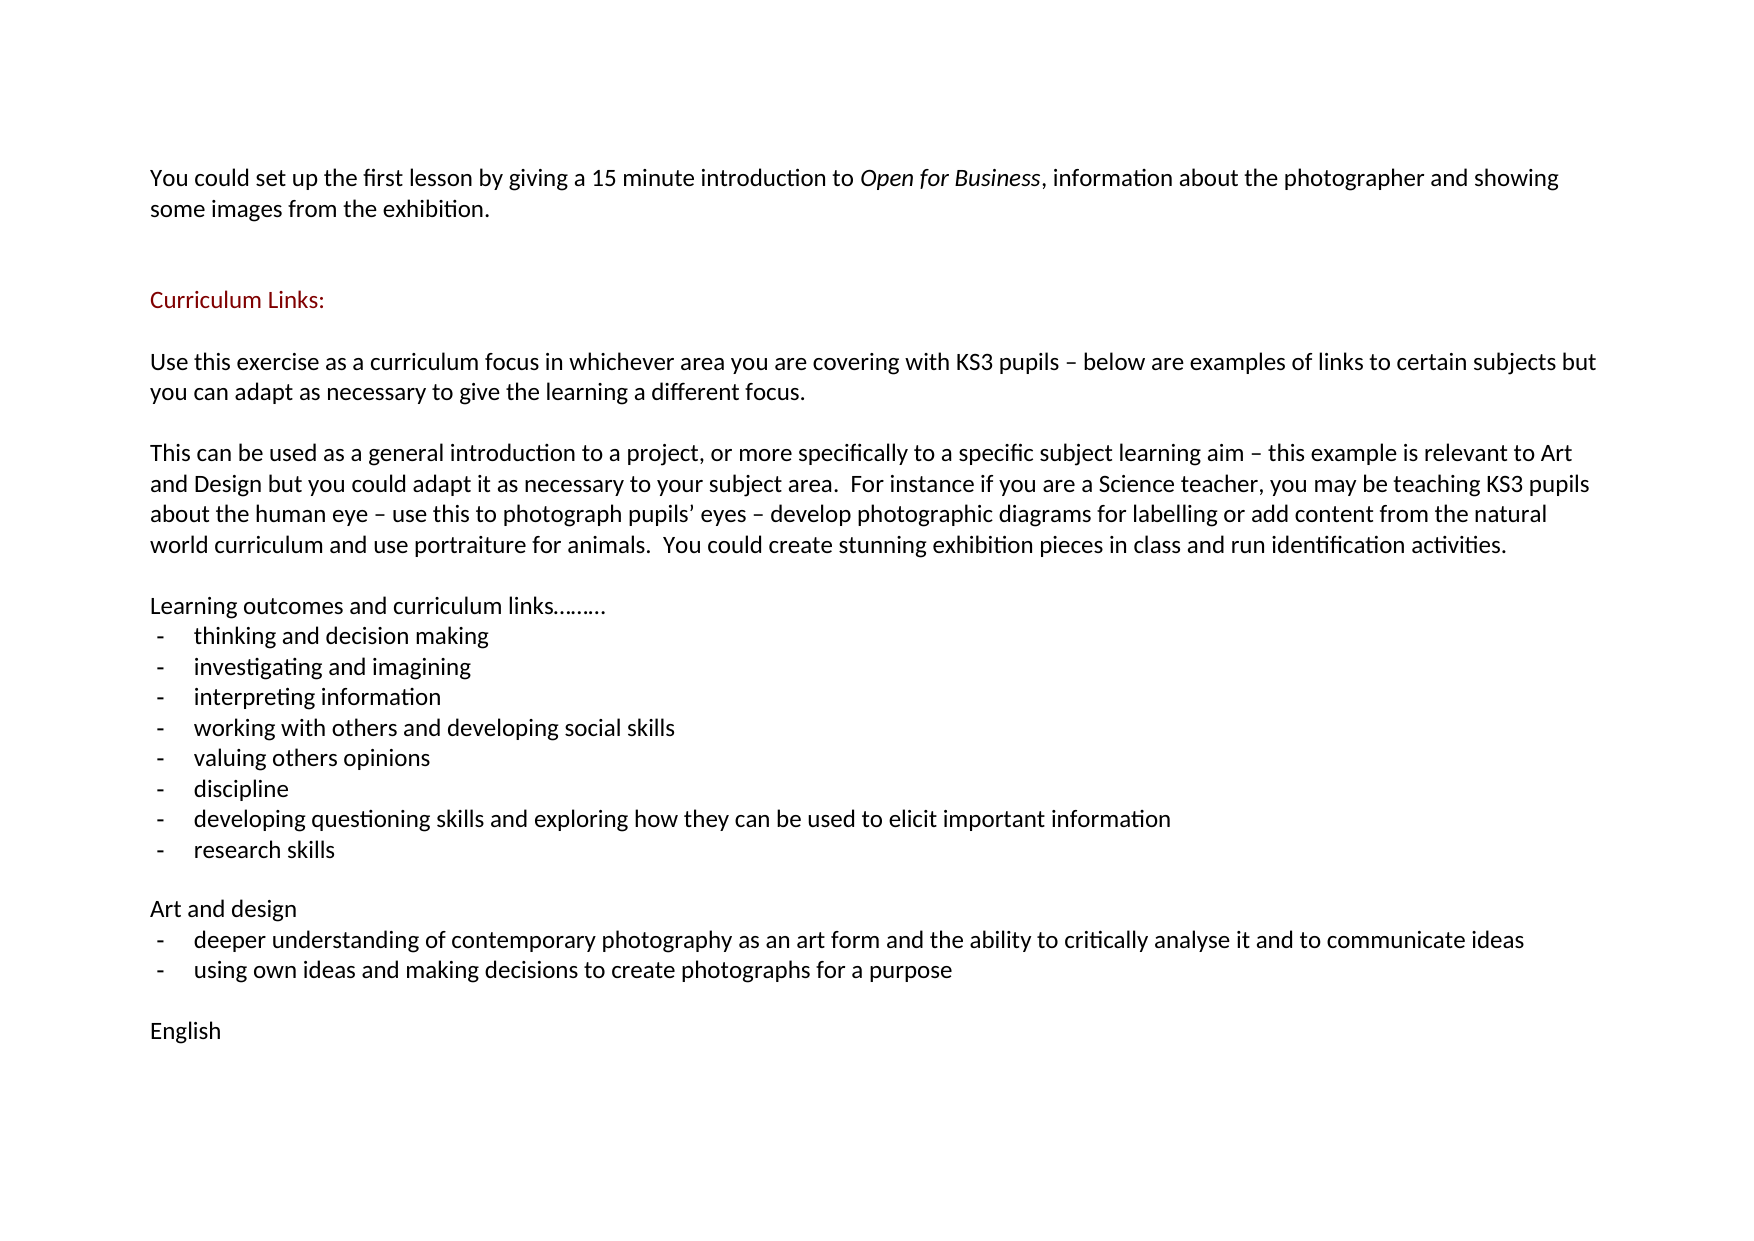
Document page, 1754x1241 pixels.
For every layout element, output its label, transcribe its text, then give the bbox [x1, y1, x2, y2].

list developing questioning skills and exploring how they can be used to elicit important information [156, 803, 1604, 834]
text This can be used as a general introduction to a project, or more specifically to a specific subject learning aim – this example is relevant to Art and Design but you could adapt it as necessary to your subject area. For instance if you are a Science teacher, you may be teaching KS3 pupils about the human eye – use this to photograph pupils’ eyes – develop photographic diagrams for labelling or add content from the natural world curriculum and use portraiture for animals. You could create stunning exhibition pieces in class and run identification activities. [150, 437, 1604, 559]
list research skills [156, 834, 1604, 893]
text Use this exercise as a curriculum focus in whichever area you are covering with KS3 pupils – below are examples of links to certain subjects but you can adapt as necessary to give the learning a different focus. [150, 346, 1604, 407]
list deeper understanding of contemporary photography as an art form and the ability to critically analyse it and to communicate ideas [156, 924, 1604, 954]
list working with others and developing social skills [156, 712, 1604, 742]
list using own ideas and making decisions to create photographs for a purpose [156, 954, 1604, 985]
text Curriculum Links: [150, 284, 1604, 315]
text English [150, 1015, 1604, 1046]
list interpreting information [156, 681, 1604, 712]
list investigating and imagining [156, 651, 1604, 681]
text Learning outcomes and curriculum links……… [150, 590, 1604, 620]
list valuing others opinions [156, 742, 1604, 773]
list discipline [156, 773, 1604, 803]
text You could set up the first lesson by giving a 15 minute introduction to Open for Business, information about the photographer and showing some images from the exhibition. [150, 162, 1604, 223]
text Art and design [150, 893, 1604, 924]
list thinking and decision making [156, 620, 1604, 651]
